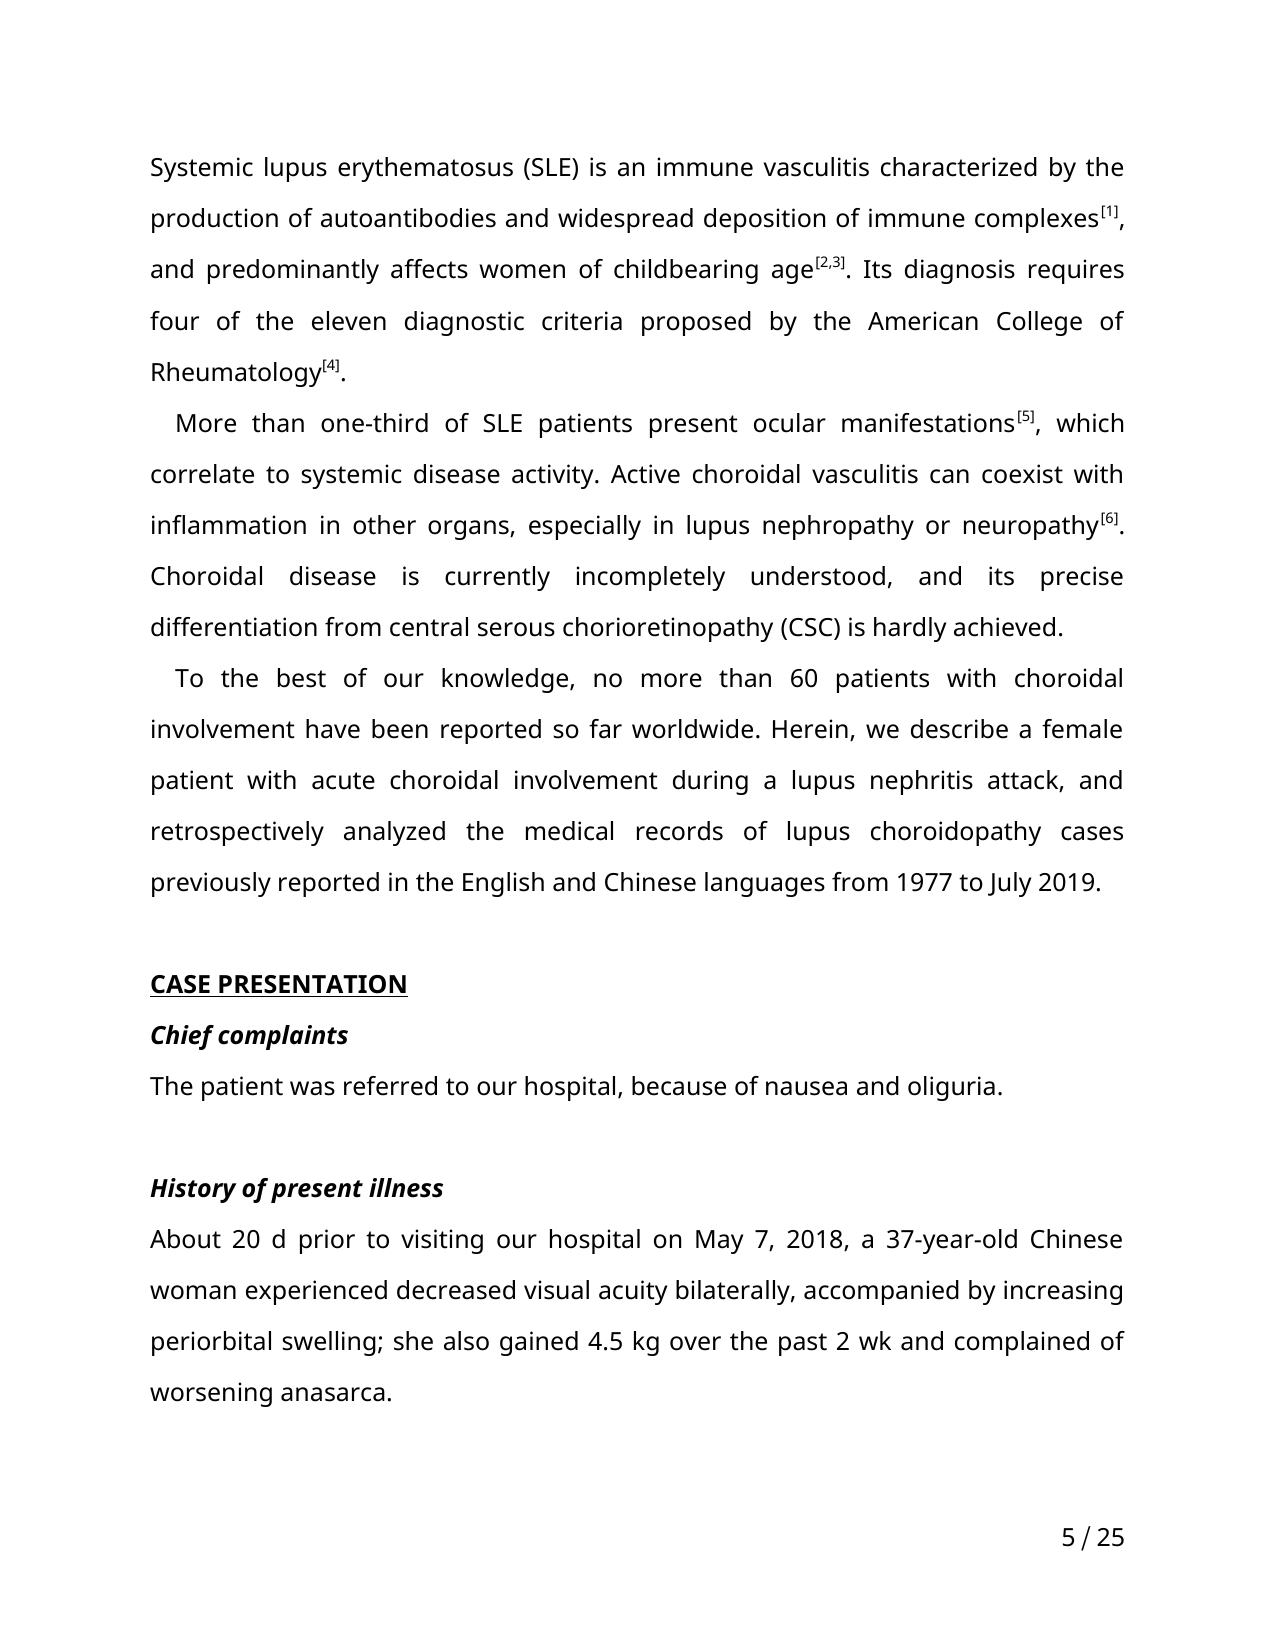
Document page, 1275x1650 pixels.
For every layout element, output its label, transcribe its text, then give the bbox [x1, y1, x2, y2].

text Chief complaints [150, 1018, 1125, 1052]
text CASE PRESENTATION [150, 967, 1125, 1001]
text To the best of our knowledge, no more than 60 patients with choroidal involvement have been reported so far worldwide. Herein, we describe a female patient with acute choroidal involvement during a lupus nephritis attack, and retrospectively analyzed the medical records of lupus choroidopathy cases previously reported in the English and Chinese languages from 1977 to July 2019. [150, 660, 1125, 899]
text Systemic lupus erythematosus (SLE) is an immune vasculitis characterized by the production of autoantibodies and widespread deposition of immune complexes[1], and predominantly affects women of childbearing age[2,3]. Its diagnosis requires four of the eleven diagnostic criteria proposed by the American College of Rheumatology[4]. [150, 150, 1125, 388]
text More than one-third of SLE patients present ocular manifestations[5], which correlate to systemic disease activity. Active choroidal vasculitis can coexist with inﬂammation in other organs, especially in lupus nephropathy or neuropathy[6]. Choroidal disease is currently incompletely understood, and its precise differentiation from central serous chorioretinopathy (CSC) is hardly achieved. [150, 405, 1125, 643]
text About 20 d prior to visiting our hospital on May 7, 2018, a 37-year-old Chinese woman experienced decreased visual acuity bilaterally, accompanied by increasing periorbital swelling; she also gained 4.5 kg over the past 2 wk and complained of worsening anasarca. [150, 1222, 1125, 1409]
text The patient was referred to our hospital, because of nausea and oliguria. [150, 1069, 1125, 1103]
text History of present illness [150, 1171, 1125, 1205]
